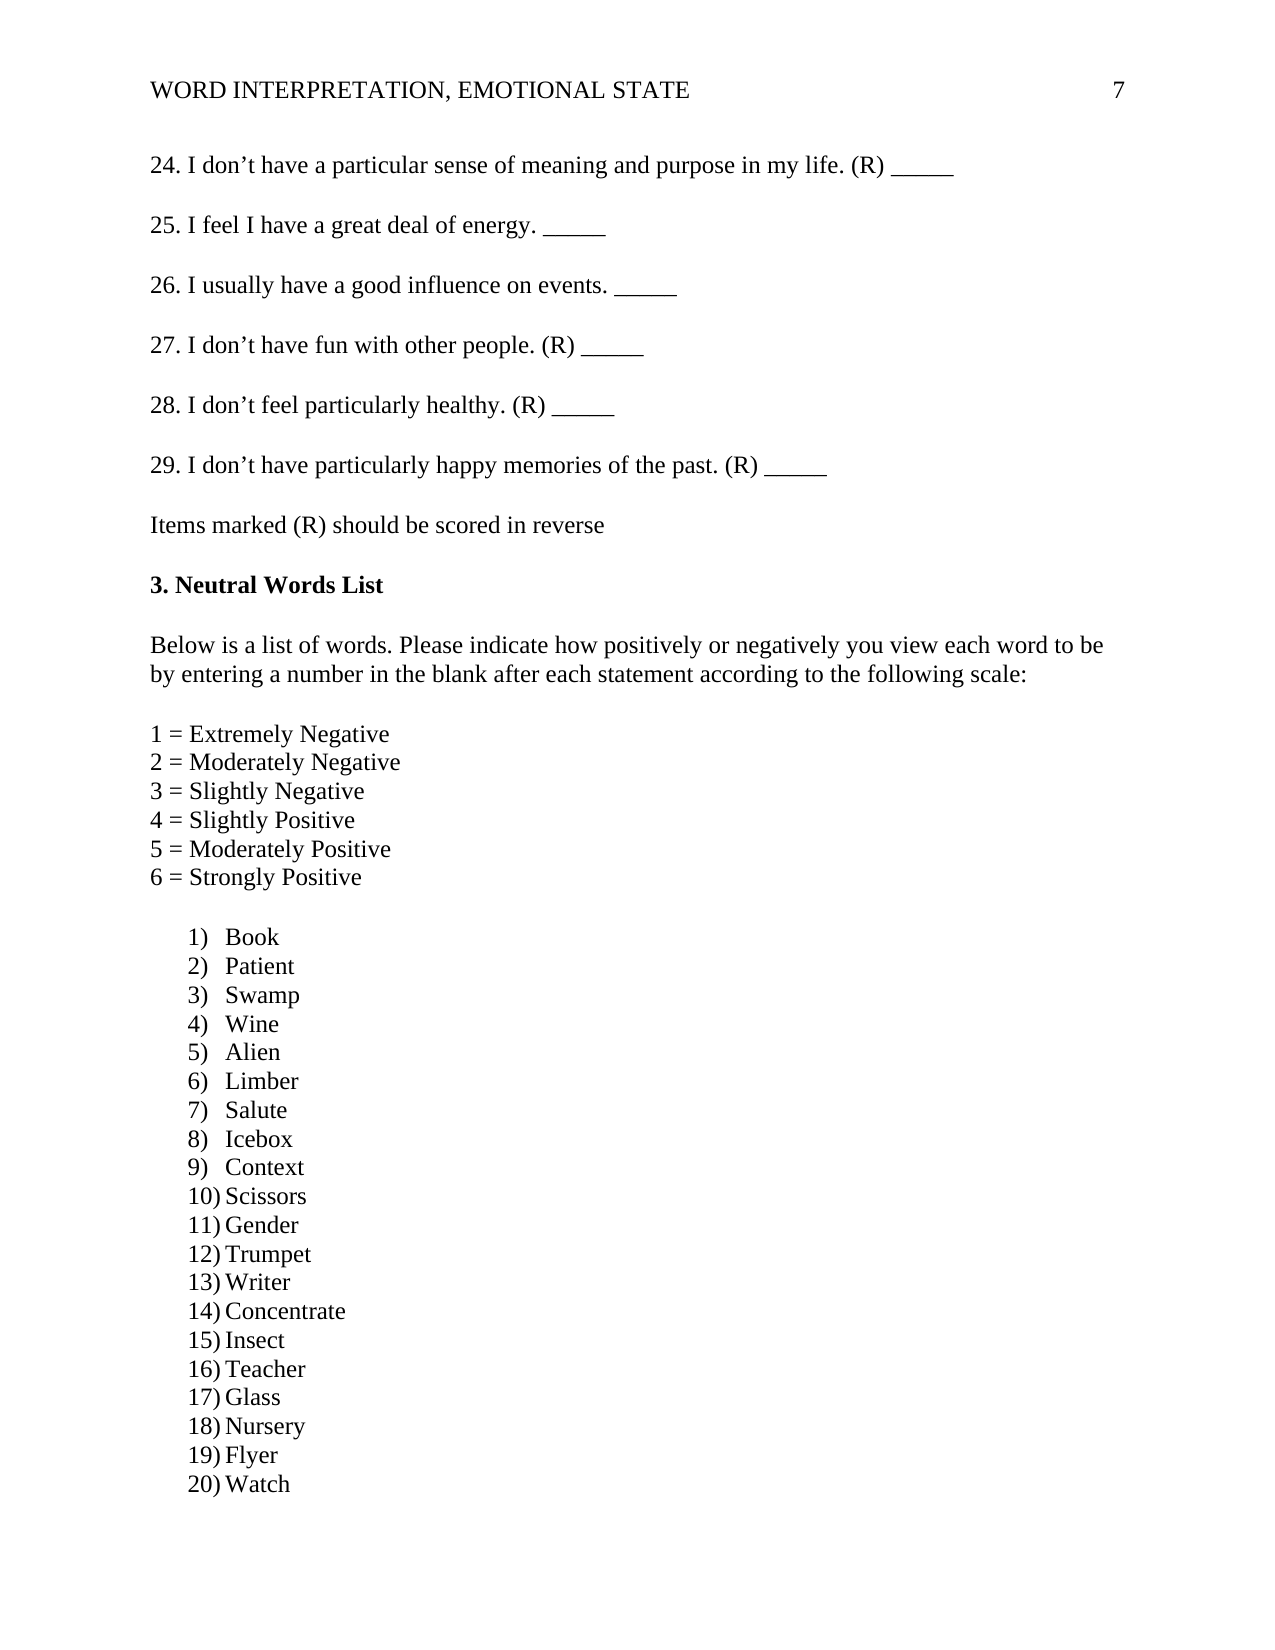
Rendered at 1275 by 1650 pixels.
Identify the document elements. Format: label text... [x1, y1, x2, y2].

list Concentrate [187, 1296, 1125, 1325]
list Context [187, 1152, 1125, 1181]
list Watch [187, 1469, 1125, 1497]
text 24. I don’t have a particular sense of meaning and purpose in my life. (R) _____ [150, 150, 1125, 179]
text 28. I don’t feel particularly healthy. (R) _____ [150, 390, 1125, 419]
list Teacher [187, 1354, 1125, 1382]
list Scissors [187, 1181, 1125, 1210]
list Book [187, 922, 1125, 951]
list Insect [187, 1325, 1125, 1354]
text Below is a list of words. Please indicate how positively or negatively you view each word to be by entering a number in the blank after each statement according to the following scale: [150, 630, 1125, 687]
text 3. Neutral Words List [150, 570, 1125, 599]
list Alien [187, 1037, 1125, 1066]
text 29. I don’t have particularly happy memories of the past. (R) _____ [150, 450, 1125, 479]
list Salute [187, 1095, 1125, 1124]
list Swamp [187, 980, 1125, 1009]
list Patient [187, 951, 1125, 980]
list Trumpet [187, 1239, 1125, 1267]
list Wine [187, 1009, 1125, 1037]
text Items marked (R) should be scored in reverse [150, 510, 1125, 539]
list Limber [187, 1066, 1125, 1095]
list Icebox [187, 1124, 1125, 1152]
text 26. I usually have a good influence on events. _____ [150, 270, 1125, 299]
list Glass [187, 1382, 1125, 1411]
text 27. I don’t have fun with other people. (R) _____ [150, 330, 1125, 359]
list Nursery [187, 1411, 1125, 1440]
list Writer [187, 1267, 1125, 1296]
text 25. I feel I have a great deal of energy. _____ [150, 210, 1125, 239]
text 1 = Extremely Negative 2 = Moderately Negative 3 = Slightly Negative 4 = Slightly Positive 5 = Moderately Positive 6 = Strongly Positive [150, 719, 1125, 891]
list Gender [187, 1210, 1125, 1239]
list Flyer [187, 1440, 1125, 1469]
